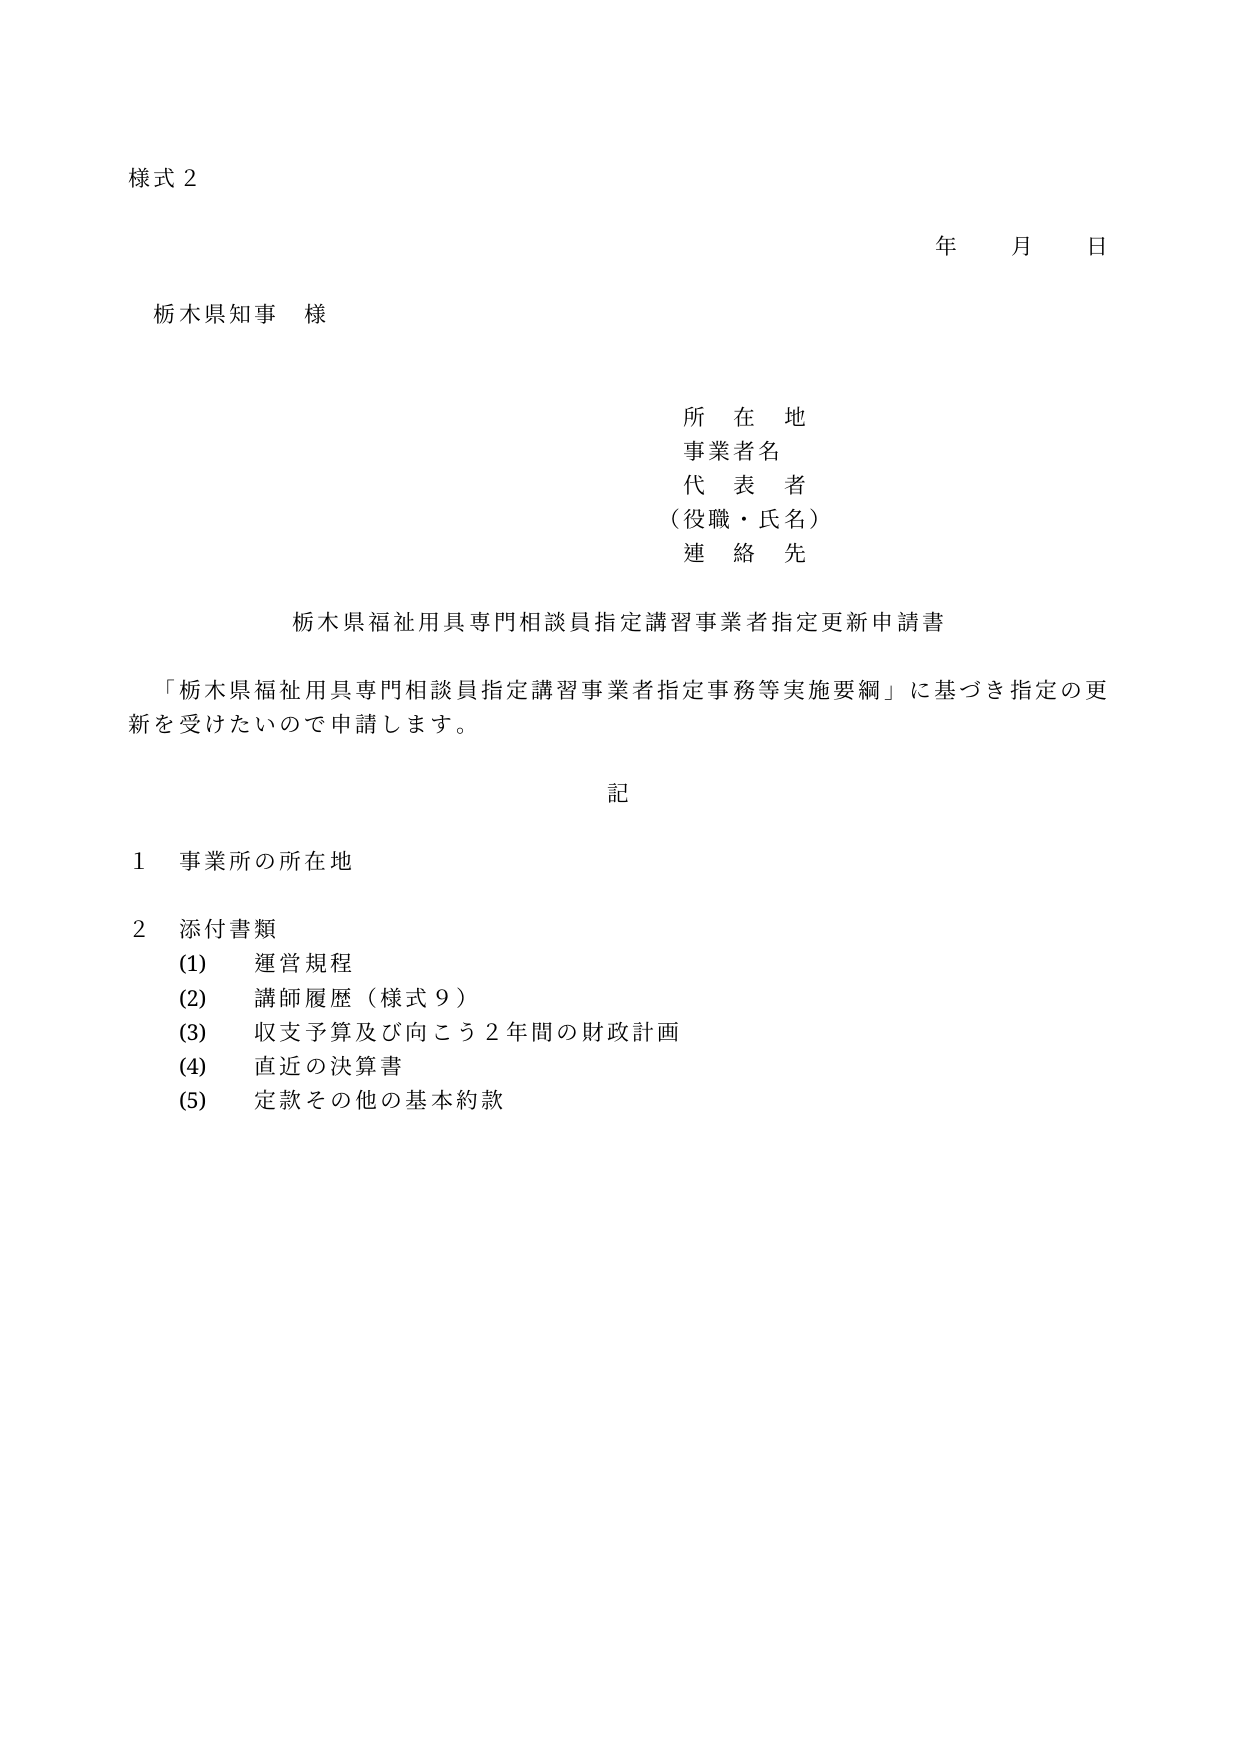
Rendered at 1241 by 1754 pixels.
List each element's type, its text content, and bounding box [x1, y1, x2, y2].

text 栃木県知事 様 [128, 296, 1112, 330]
text １ 事業所の所在地 [128, 843, 1112, 877]
text 連 絡 先 [128, 535, 1112, 569]
text (3) 収支予算及び向こう２年間の財政計画 [158, 1014, 1112, 1048]
text 代 表 者 [674, 467, 1112, 501]
text 「栃木県福祉用具専門相談員指定講習事業者指定事務等実施要綱」に基づき指定の更新を受けたいので申請します。 [128, 672, 1112, 740]
text 様式２ [128, 159, 1112, 194]
text 所 在 地 [674, 399, 1112, 433]
text 栃木県福祉用具専門相談員指定講習事業者指定更新申請書 [128, 604, 1112, 638]
text 事業者名 [674, 433, 1112, 467]
text (5) 定款その他の基本約款 [158, 1082, 1112, 1116]
text （役職・氏名） [128, 501, 1112, 535]
text (4) 直近の決算書 [158, 1048, 1112, 1082]
text ２ 添付書類 [128, 911, 1112, 945]
text 記 [128, 774, 1112, 809]
text (1) 運営規程 [158, 945, 1112, 979]
text (2) 講師履歴（様式９） [158, 979, 1112, 1014]
text 年 月 日 [128, 228, 1112, 262]
